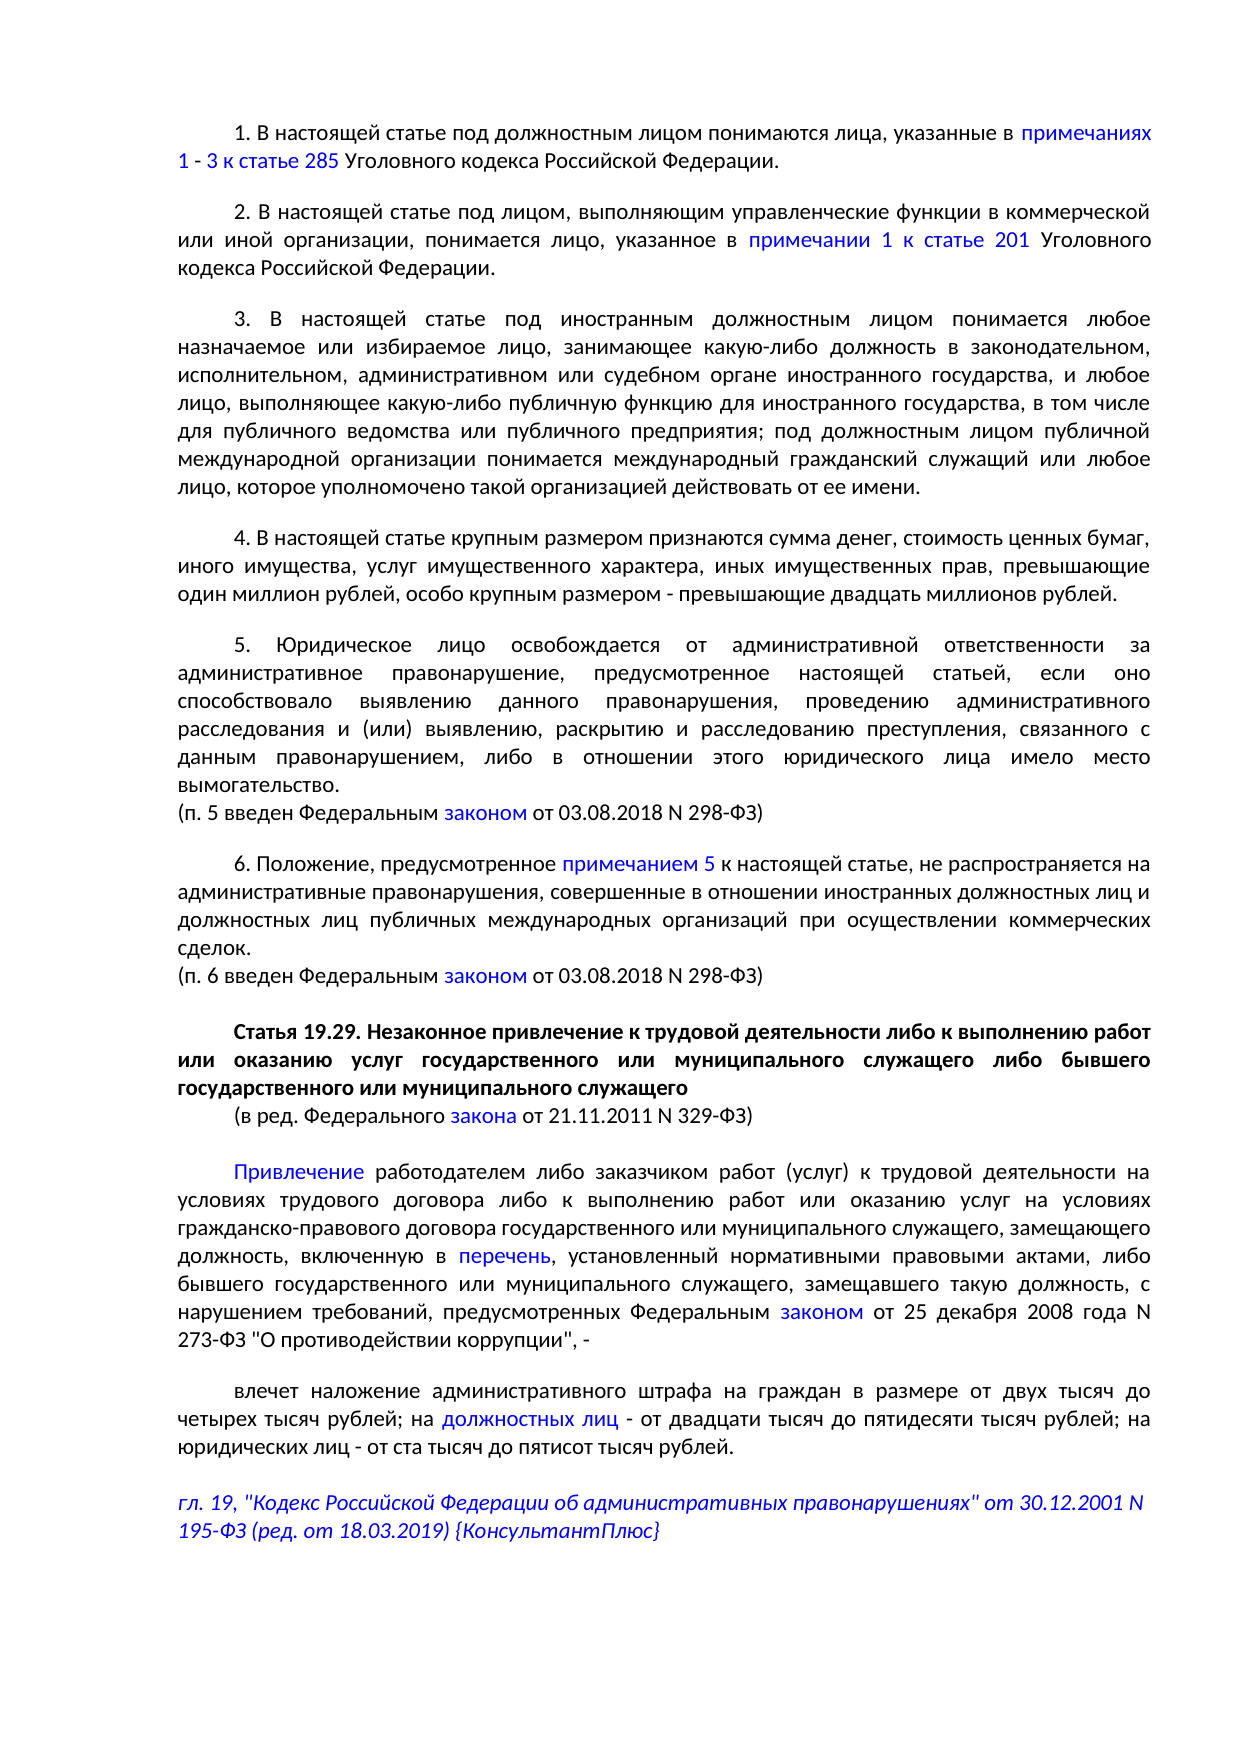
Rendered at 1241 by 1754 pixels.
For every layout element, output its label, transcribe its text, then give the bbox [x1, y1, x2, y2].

title Статья 19.29. Незаконное привлечение к трудовой деятельности либо к выполнению работ или оказанию услуг государственного или муниципального служащего либо бывшего государственного или муниципального служащего [177, 1017, 1152, 1101]
text 5. Юридическое лицо освобождается от административной ответственности за административное правонарушение, предусмотренное настоящей статьей, если оно способствовало выявлению данного правонарушения, проведению административного расследования и (или) выявлению, раскрытию и расследованию преступления, связанного с данным правонарушением, либо в отношении этого юридического лица имело место вымогательство. [177, 630, 1152, 798]
text 2. В настоящей статье под лицом, выполняющим управленческие функции в коммерческой или иной организации, понимается лицо, указанное в примечании 1 к статье 201 Уголовного кодекса Российской Федерации. [177, 197, 1152, 281]
text Привлечение работодателем либо заказчиком работ (услуг) к трудовой деятельности на условиях трудового договора либо к выполнению работ или оказанию услуг на условиях гражданско-правового договора государственного или муниципального служащего, замещающего должность, включенную в перечень, установленный нормативными правовыми актами, либо бывшего государственного или муниципального служащего, замещавшего такую должность, с нарушением требований, предусмотренных Федеральным законом от 25 декабря 2008 года N 273-ФЗ "О противодействии коррупции", - [177, 1157, 1152, 1353]
text гл. 19, "Кодекс Российской Федерации об административных правонарушениях" от 30.12.2001 N 195-ФЗ (ред. от 18.03.2019) {КонсультантПлюс} [177, 1461, 1152, 1573]
text влечет наложение административного штрафа на граждан в размере от двух тысяч до четырех тысяч рублей; на должностных лиц - от двадцати тысяч до пятидесяти тысяч рублей; на юридических лиц - от ста тысяч до пятисот тысяч рублей. [177, 1376, 1152, 1461]
text (п. 5 введен Федеральным законом от 03.08.2018 N 298-ФЗ) [177, 798, 1152, 826]
text (п. 6 введен Федеральным законом от 03.08.2018 N 298-ФЗ) [177, 961, 1152, 989]
text (в ред. Федерального закона от 21.11.2011 N 329-ФЗ) [177, 1101, 1152, 1129]
text 4. В настоящей статье крупным размером признаются сумма денег, стоимость ценных бумаг, иного имущества, услуг имущественного характера, иных имущественных прав, превышающие один миллион рублей, особо крупным размером - превышающие двадцать миллионов рублей. [177, 523, 1152, 607]
text 6. Положение, предусмотренное примечанием 5 к настоящей статье, не распространяется на административные правонарушения, совершенные в отношении иностранных должностных лиц и должностных лиц публичных международных организаций при осуществлении коммерческих сделок. [177, 849, 1152, 961]
text 3. В настоящей статье под иностранным должностным лицом понимается любое назначаемое или избираемое лицо, занимающее какую-либо должность в законодательном, исполнительном, административном или судебном органе иностранного государства, и любое лицо, выполняющее какую-либо публичную функцию для иностранного государства, в том числе для публичного ведомства или публичного предприятия; под должностным лицом публичной международной организации понимается международный гражданский служащий или любое лицо, которое уполномочено такой организацией действовать от ее имени. [177, 304, 1152, 500]
text 1. В настоящей статье под должностным лицом понимаются лица, указанные в примечаниях 1 - 3 к статье 285 Уголовного кодекса Российской Федерации. [177, 118, 1152, 174]
